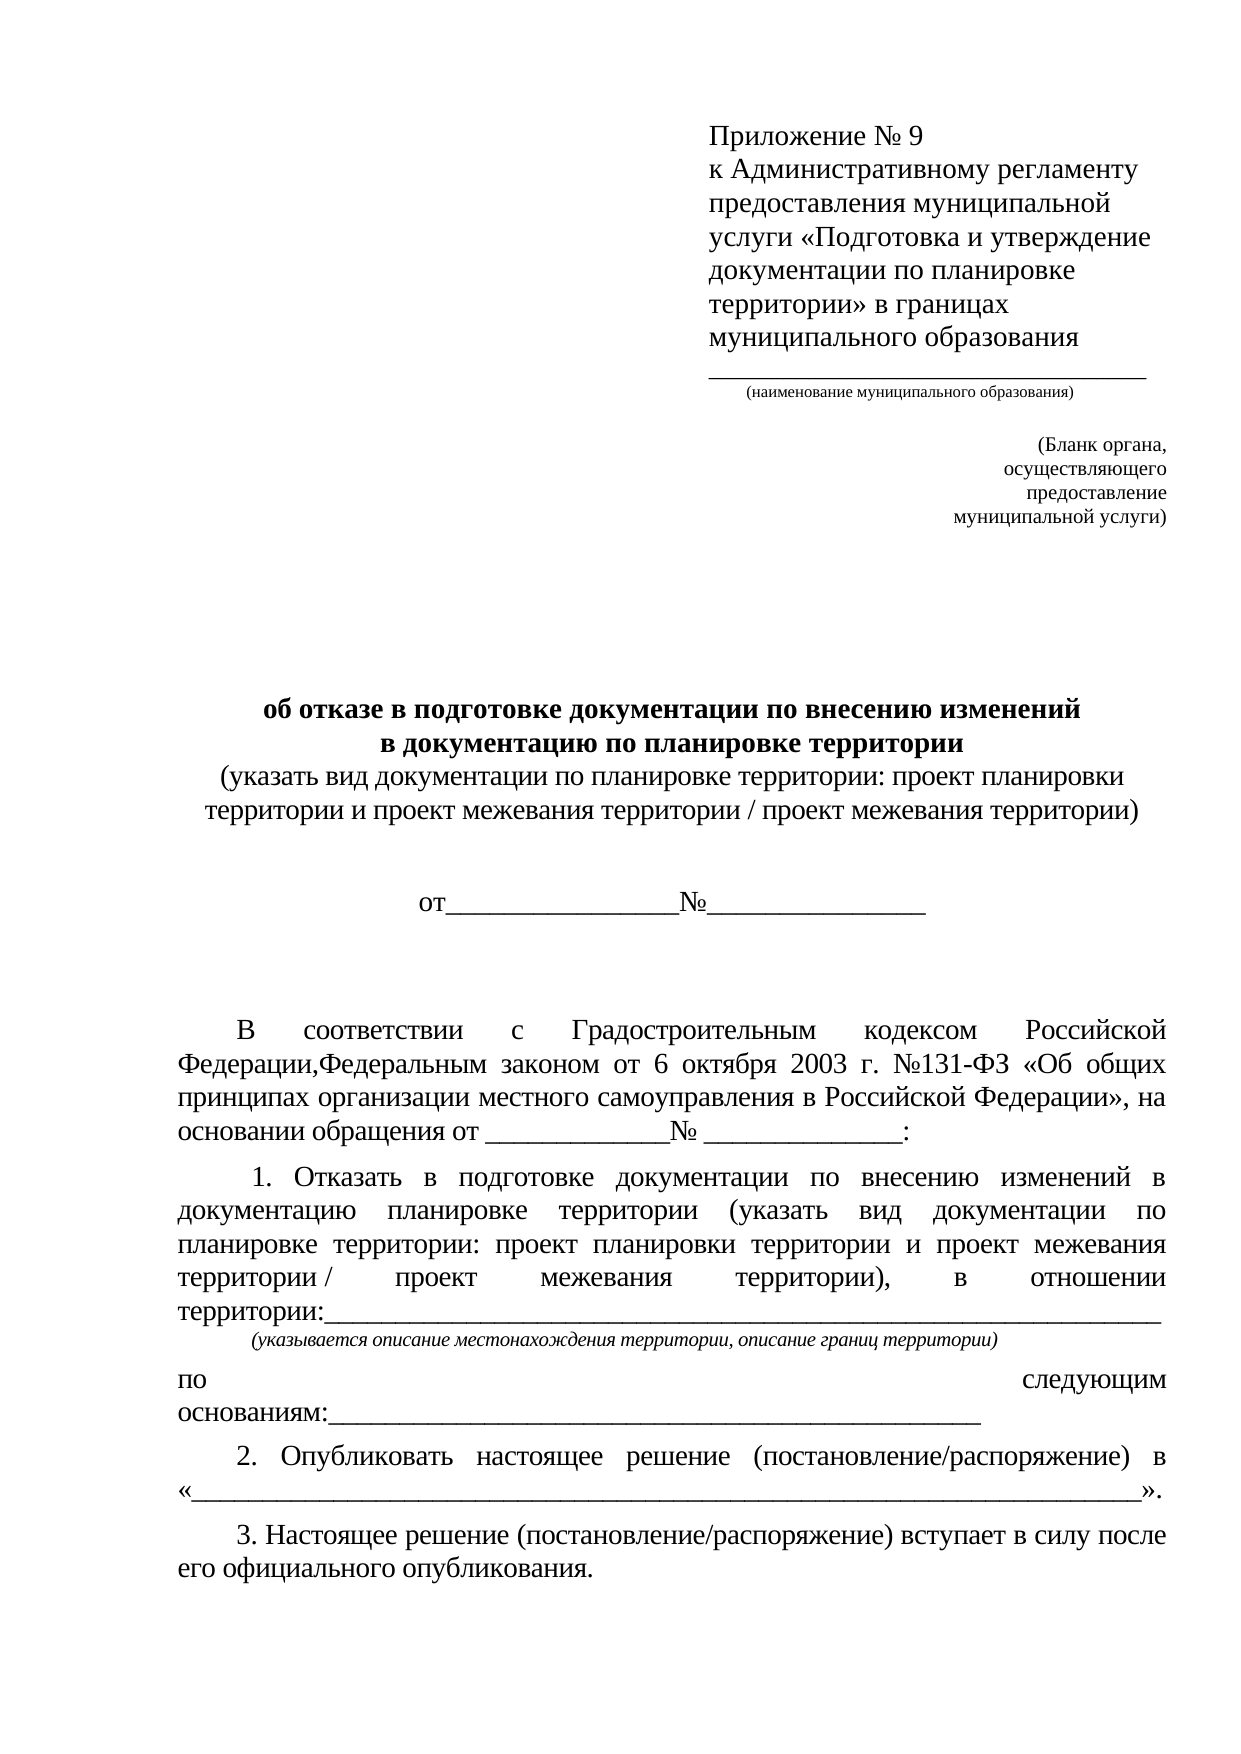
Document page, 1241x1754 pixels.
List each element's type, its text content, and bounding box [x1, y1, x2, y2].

text в документацию по планировке территории [177, 725, 1167, 758]
text к Административному регламенту предоставления муниципальной услуги «Подготовка и утверждение документации по планировке территории» в границах муниципального образования ___________________________________ [709, 152, 1167, 382]
text 1. Отказать в подготовке документации по внесению изменений в документацию планировке территории (указать вид документации по планировке территории: проект планировки территории и проект межевания территории / проект межевания территории), в отношении территории:___________________________________________________________ [177, 1159, 1167, 1327]
text Приложение № 9 [709, 118, 1167, 152]
text об отказе в подготовке документации по внесению изменений [177, 691, 1167, 725]
text от________________№_______________ [177, 888, 1167, 917]
text (наименование муниципального образования) [709, 382, 1167, 401]
text 2. Опубликовать настоящее решение (постановление/распоряжение) в «___________________________________________________________________». [177, 1440, 1167, 1504]
text 3. Настоящее решение (постановление/распоряжение) вступает в силу после его официального опубликования. [177, 1517, 1167, 1584]
text (Бланк органа, осуществляющего предоставление [177, 432, 1167, 504]
text по следующим основаниям:______________________________________________ [177, 1363, 1167, 1428]
text (указывается описание местонахождения территории, описание границ территории) [177, 1327, 1167, 1351]
text (указать вид документации по планировке территории: проект планировки территории и проект межевания территории / проект межевания территории) [177, 758, 1167, 825]
text В соответствии с Градостроительным кодексом Российской Федерации,Федеральным законом от 6 октября 2003 г. №131-ФЗ «Об общих принципах организации местного самоуправления в Российской Федерации», на основании обращения от _____________№ ______________: [177, 1012, 1167, 1146]
text муниципальной услуги) [177, 504, 1167, 528]
